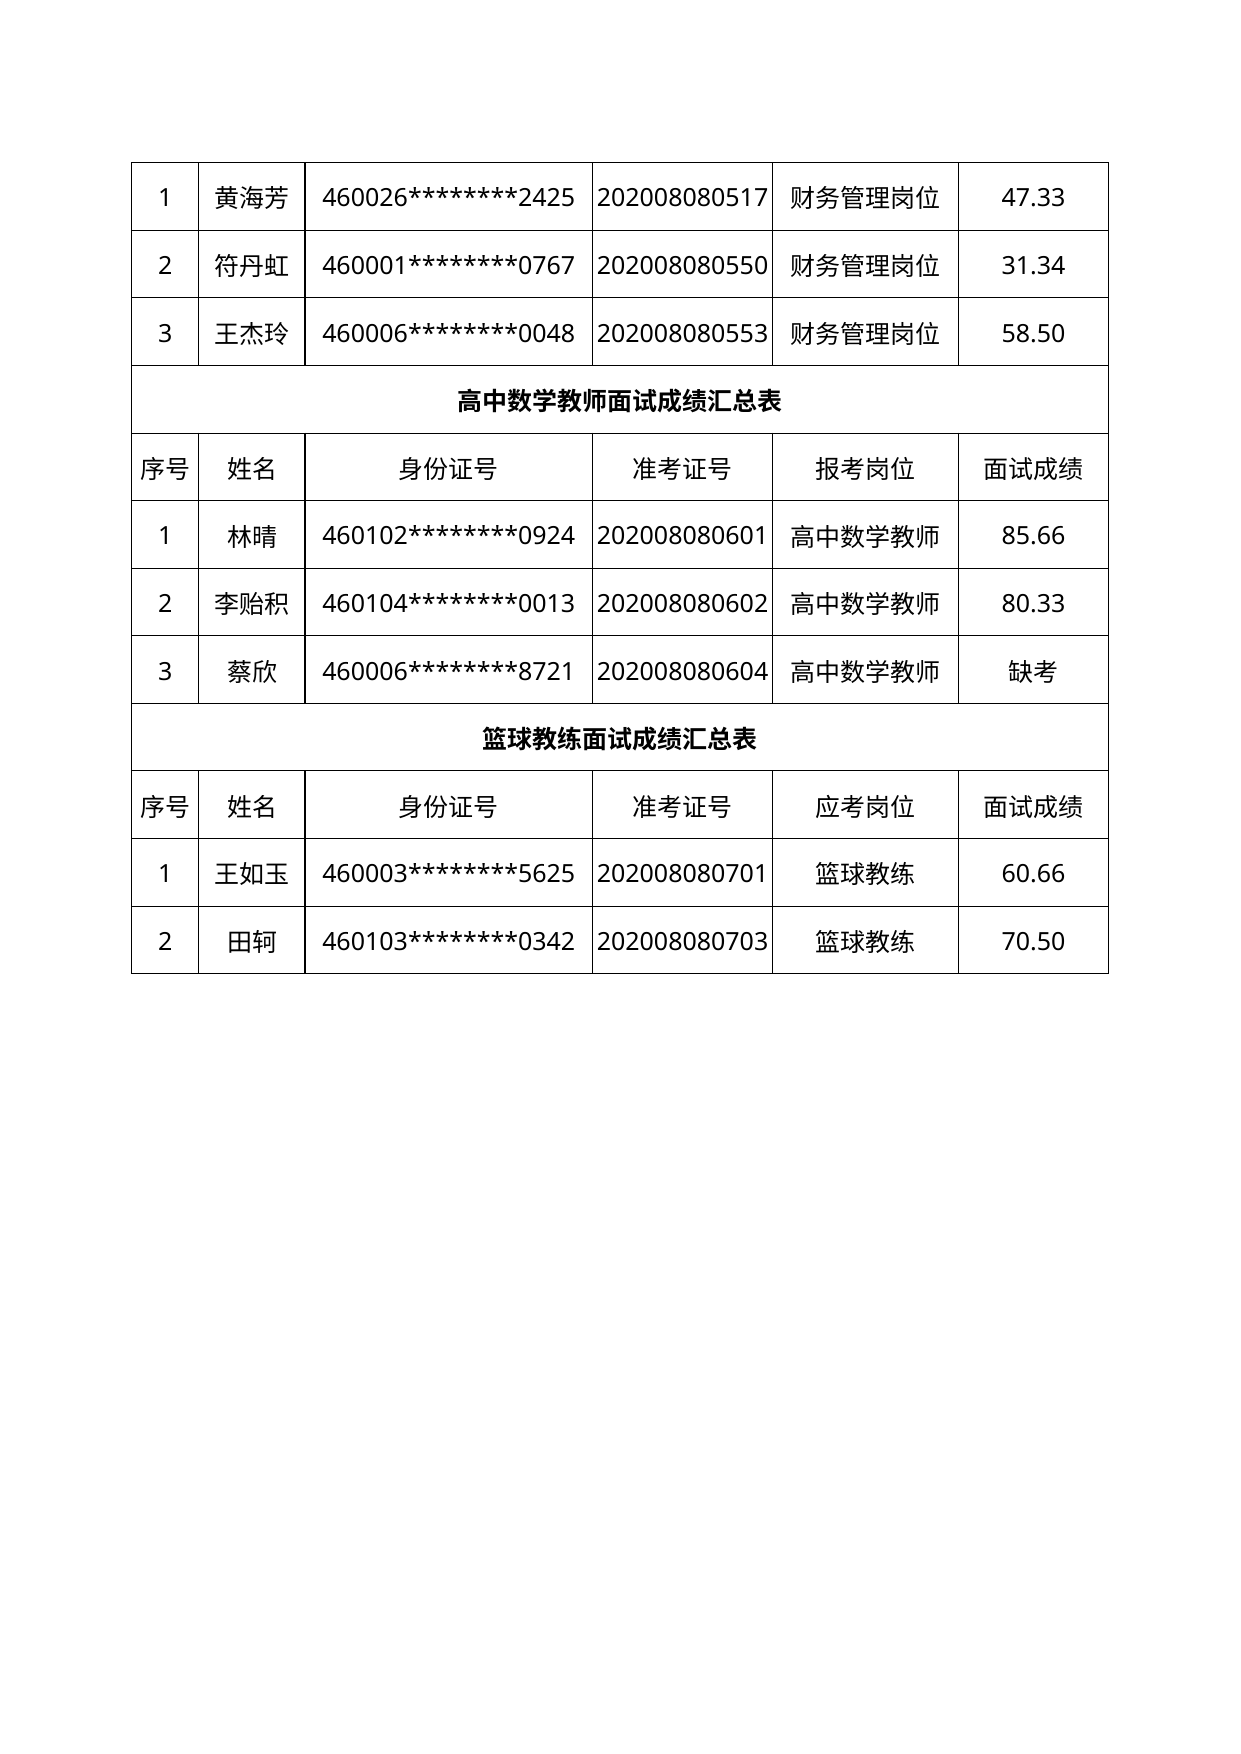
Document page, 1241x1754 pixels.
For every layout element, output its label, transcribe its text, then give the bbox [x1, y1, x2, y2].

table_cell 460026********2425 [306, 163, 592, 229]
table_cell 林晴 [199, 501, 304, 568]
table_cell 姓名 [199, 771, 304, 838]
table_cell 460006********0048 [306, 298, 592, 365]
table_cell 460103********0342 [306, 907, 592, 973]
table_cell 202008080601 [593, 501, 772, 568]
table_cell 王如玉 [199, 839, 304, 906]
table_cell 47.33 [959, 163, 1108, 229]
table_cell 31.34 [959, 231, 1108, 297]
table_cell 1 [132, 163, 198, 229]
table_cell 准考证号 [593, 771, 772, 838]
table_cell 2 [132, 569, 198, 635]
table_cell 202008080517 [593, 163, 772, 229]
table_cell 面试成绩 [959, 434, 1108, 500]
table_cell 田轲 [199, 907, 304, 973]
table_cell 80.33 [959, 569, 1108, 635]
table_cell 王杰玲 [199, 298, 304, 365]
table_cell 58.50 [959, 298, 1108, 365]
table_cell 序号 [132, 434, 198, 500]
table_cell 202008080553 [593, 298, 772, 365]
table_cell 202008080701 [593, 839, 772, 906]
table_cell 身份证号 [306, 771, 592, 838]
table_cell 2 [132, 907, 198, 973]
table_cell 460102********0924 [306, 501, 592, 568]
table_cell 缺考 [959, 636, 1108, 703]
table_cell 2 [132, 231, 198, 297]
table_cell 面试成绩 [959, 771, 1108, 838]
table_cell 符丹虹 [199, 231, 304, 297]
table_cell 85.66 [959, 501, 1108, 568]
table_cell 1 [132, 839, 198, 906]
table_cell 身份证号 [306, 434, 592, 500]
table_cell 202008080550 [593, 231, 772, 297]
table_cell 460003********5625 [306, 839, 592, 906]
table_cell 高中数学教师 [773, 636, 958, 703]
table_cell 准考证号 [593, 434, 772, 500]
table_cell 黄海芳 [199, 163, 304, 229]
table_cell 1 [132, 501, 198, 568]
table_cell 70.50 [959, 907, 1108, 973]
table_cell 姓名 [199, 434, 304, 500]
table_cell 202008080703 [593, 907, 772, 973]
table_cell 财务管理岗位 [773, 231, 958, 297]
table_cell 李贻积 [199, 569, 304, 635]
table_cell 篮球教练 [773, 839, 958, 906]
table_cell 3 [132, 636, 198, 703]
table_cell 3 [132, 298, 198, 365]
table_cell 高中数学教师面试成绩汇总表 [132, 366, 1108, 432]
table_cell 460104********0013 [306, 569, 592, 635]
table_cell 应考岗位 [773, 771, 958, 838]
table_cell 高中数学教师 [773, 569, 958, 635]
table_cell 篮球教练 [773, 907, 958, 973]
table_cell 202008080604 [593, 636, 772, 703]
table_cell 财务管理岗位 [773, 298, 958, 365]
table_cell 202008080602 [593, 569, 772, 635]
table_cell 篮球教练面试成绩汇总表 [132, 704, 1108, 770]
table_cell 报考岗位 [773, 434, 958, 500]
table_cell 财务管理岗位 [773, 163, 958, 229]
table_cell 460001********0767 [306, 231, 592, 297]
table_cell 高中数学教师 [773, 501, 958, 568]
table_cell 60.66 [959, 839, 1108, 906]
table_cell 460006********8721 [306, 636, 592, 703]
table_cell 蔡欣 [199, 636, 304, 703]
table_cell 序号 [132, 771, 198, 838]
